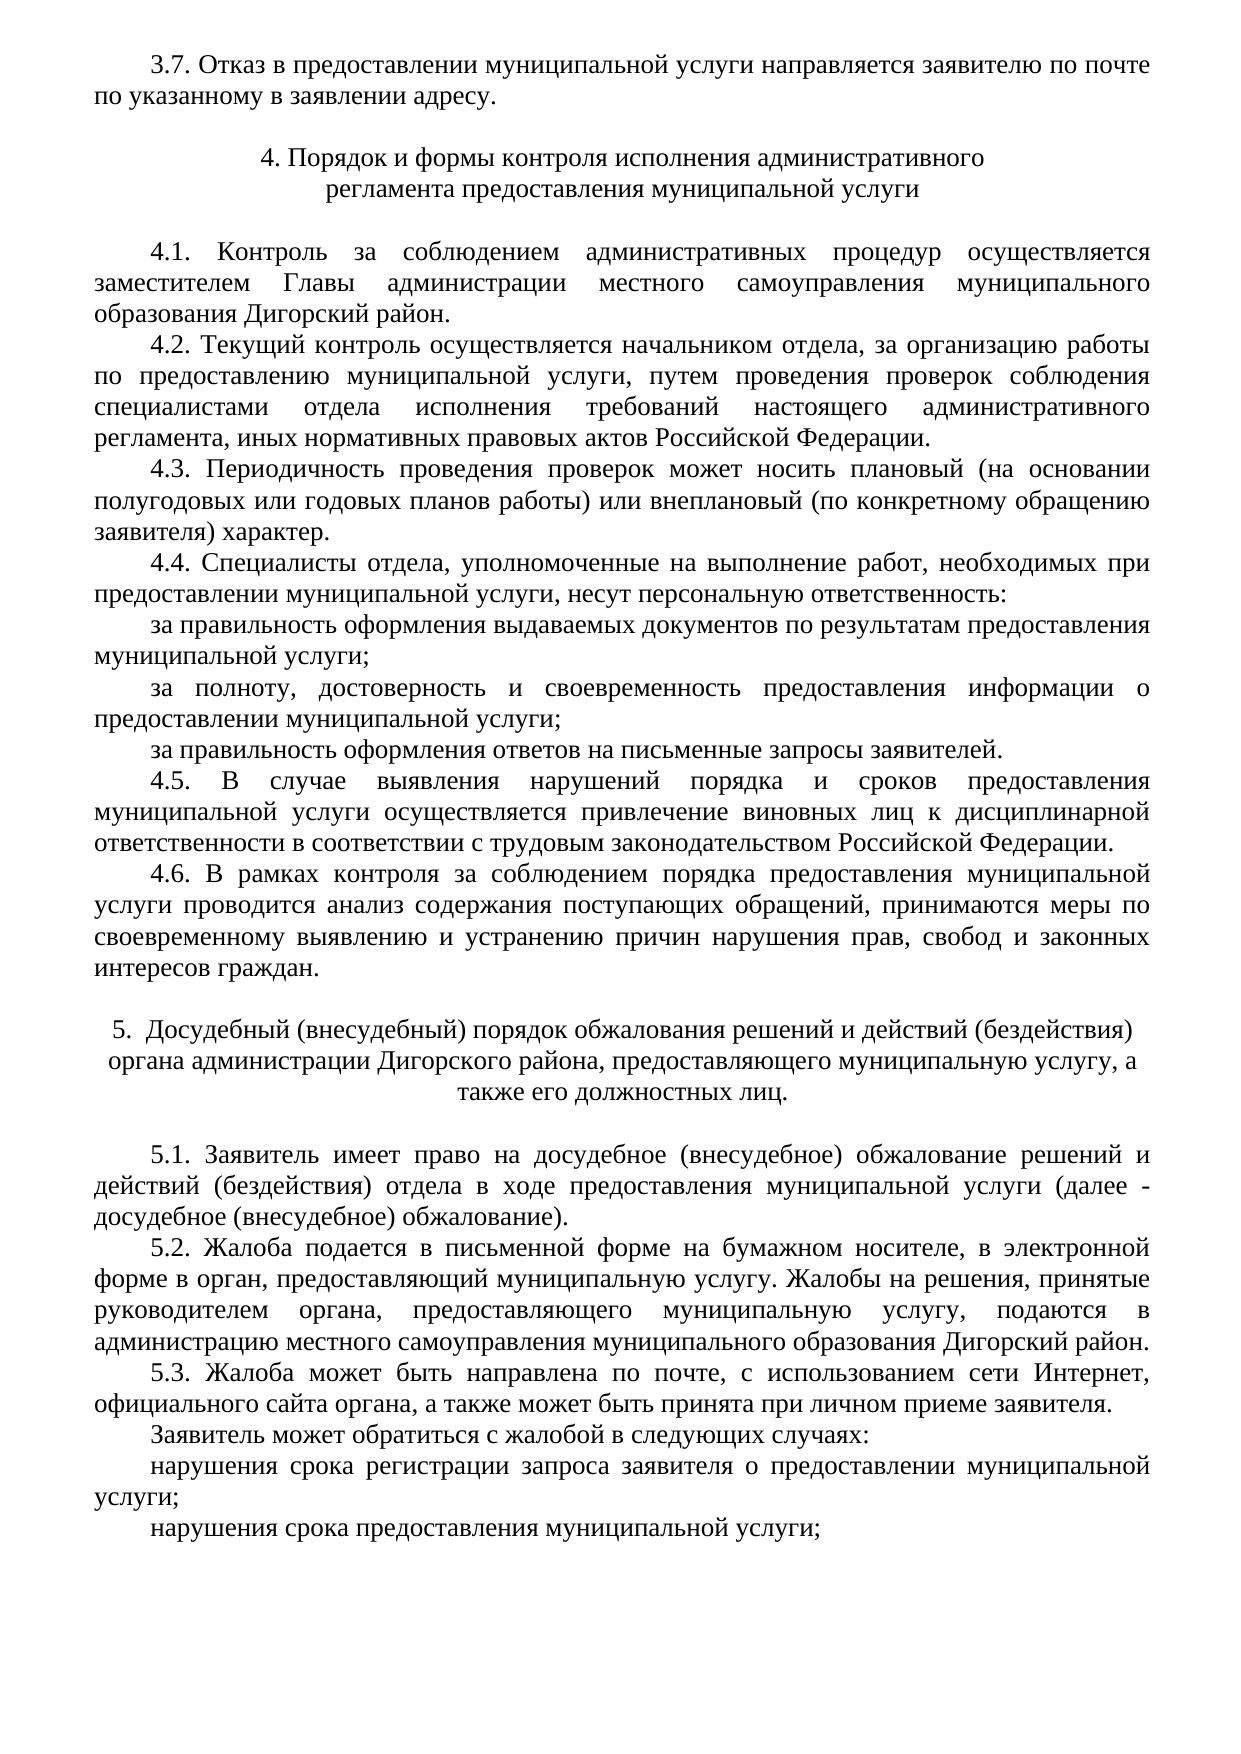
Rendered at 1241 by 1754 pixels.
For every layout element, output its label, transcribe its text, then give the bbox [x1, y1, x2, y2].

text регламента предоставления муниципальной услуги [94, 172, 1152, 203]
text 4.4. Специалисты отдела, уполномоченные на выполнение работ, необходимых при предоставлении муниципальной услуги, несут персональную ответственность: [94, 546, 1152, 608]
text 4. Порядок и формы контроля исполнения административного [94, 141, 1152, 172]
text за правильность оформления ответов на письменные запросы заявителей. [94, 733, 1152, 764]
text 4.6. В рамках контроля за соблюдением порядка предоставления муниципальной услуги проводится анализ содержания поступающих обращений, принимаются меры по своевременному выявлению и устранению причин нарушения прав, свобод и законных интересов граждан. [94, 857, 1152, 982]
text нарушения срока регистрации запроса заявителя о предоставлении муниципальной услуги; [94, 1449, 1152, 1512]
text 5.3. Жалоба может быть направлена по почте, с использованием сети Интернет, официального сайта органа, а также может быть принята при личном приеме заявителя. [94, 1356, 1152, 1418]
text нарушения срока предоставления муниципальной услуги; [94, 1512, 1152, 1543]
text 4.3. Периодичность проведения проверок может носить плановый (на основании полугодовых или годовых планов работы) или внеплановый (по конкретному обращению заявителя) характер. [94, 453, 1152, 546]
text за полноту, достоверность и своевременность предоставления информации о предоставлении муниципальной услуги; [94, 671, 1152, 733]
text 5.1. Заявитель имеет право на досудебное (внесудебное) обжалование решений и действий (бездействия) отдела в ходе предоставления муниципальной услуги (далее - досудебное (внесудебное) обжалование). [94, 1138, 1152, 1231]
text 4.1. Контроль за соблюдением административных процедур осуществляется заместителем Главы администрации местного самоуправления муниципального образования Дигорский район. [94, 234, 1152, 328]
text 3.7. Отказ в предоставлении муниципальной услуги направляется заявителю по почте по указанному в заявлении адресу. [94, 48, 1152, 110]
text 4.2. Текущий контроль осуществляется начальником отдела, за организацию работы по предоставлению муниципальной услуги, путем проведения проверок соблюдения специалистами отдела исполнения требований настоящего административного регламента, иных нормативных правовых актов Российской Федерации. [94, 328, 1152, 453]
title 5. Досудебный (внесудебный) порядок обжалования решений и действий (бездействия) органа администрации Дигорского района, предоставляющего муниципальную услугу, а также его должностных лиц. [94, 1013, 1152, 1107]
text 5.2. Жалоба подается в письменной форме на бумажном носителе, в электронной форме в орган, предоставляющий муниципальную услугу. Жалобы на решения, принятые руководителем органа, предоставляющего муниципальную услугу, подаются в администрацию местного самоуправления муниципального образования Дигорский район. [94, 1231, 1152, 1356]
text 4.5. В случае выявления нарушений порядка и сроков предоставления муниципальной услуги осуществляется привлечение виновных лиц к дисциплинарной ответственности в соответствии с трудовым законодательством Российской Федерации. [94, 764, 1152, 857]
text за правильность оформления выдаваемых документов по результатам предоставления муниципальной услуги; [94, 608, 1152, 671]
text Заявитель может обратиться с жалобой в следующих случаях: [94, 1418, 1152, 1449]
